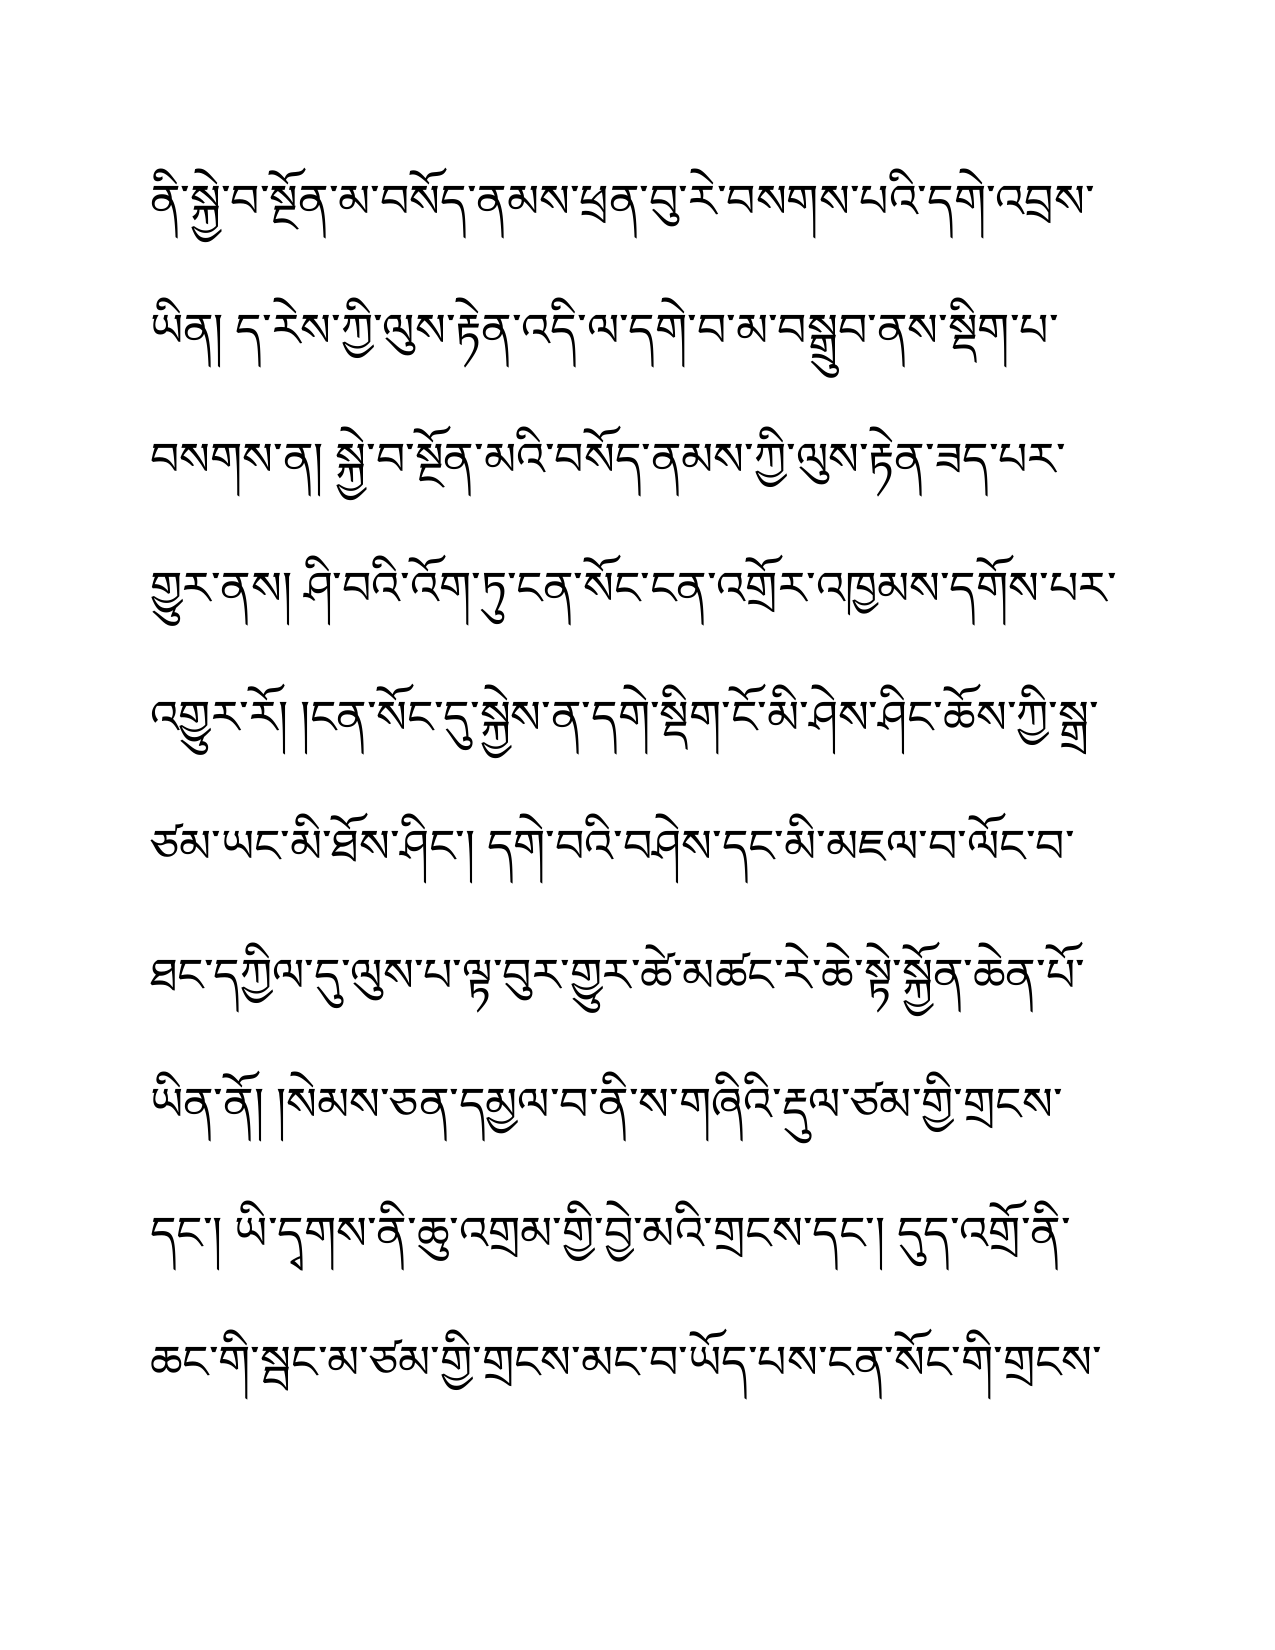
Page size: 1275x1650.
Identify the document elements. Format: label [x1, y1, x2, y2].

text [150, 150, 1125, 1441]
